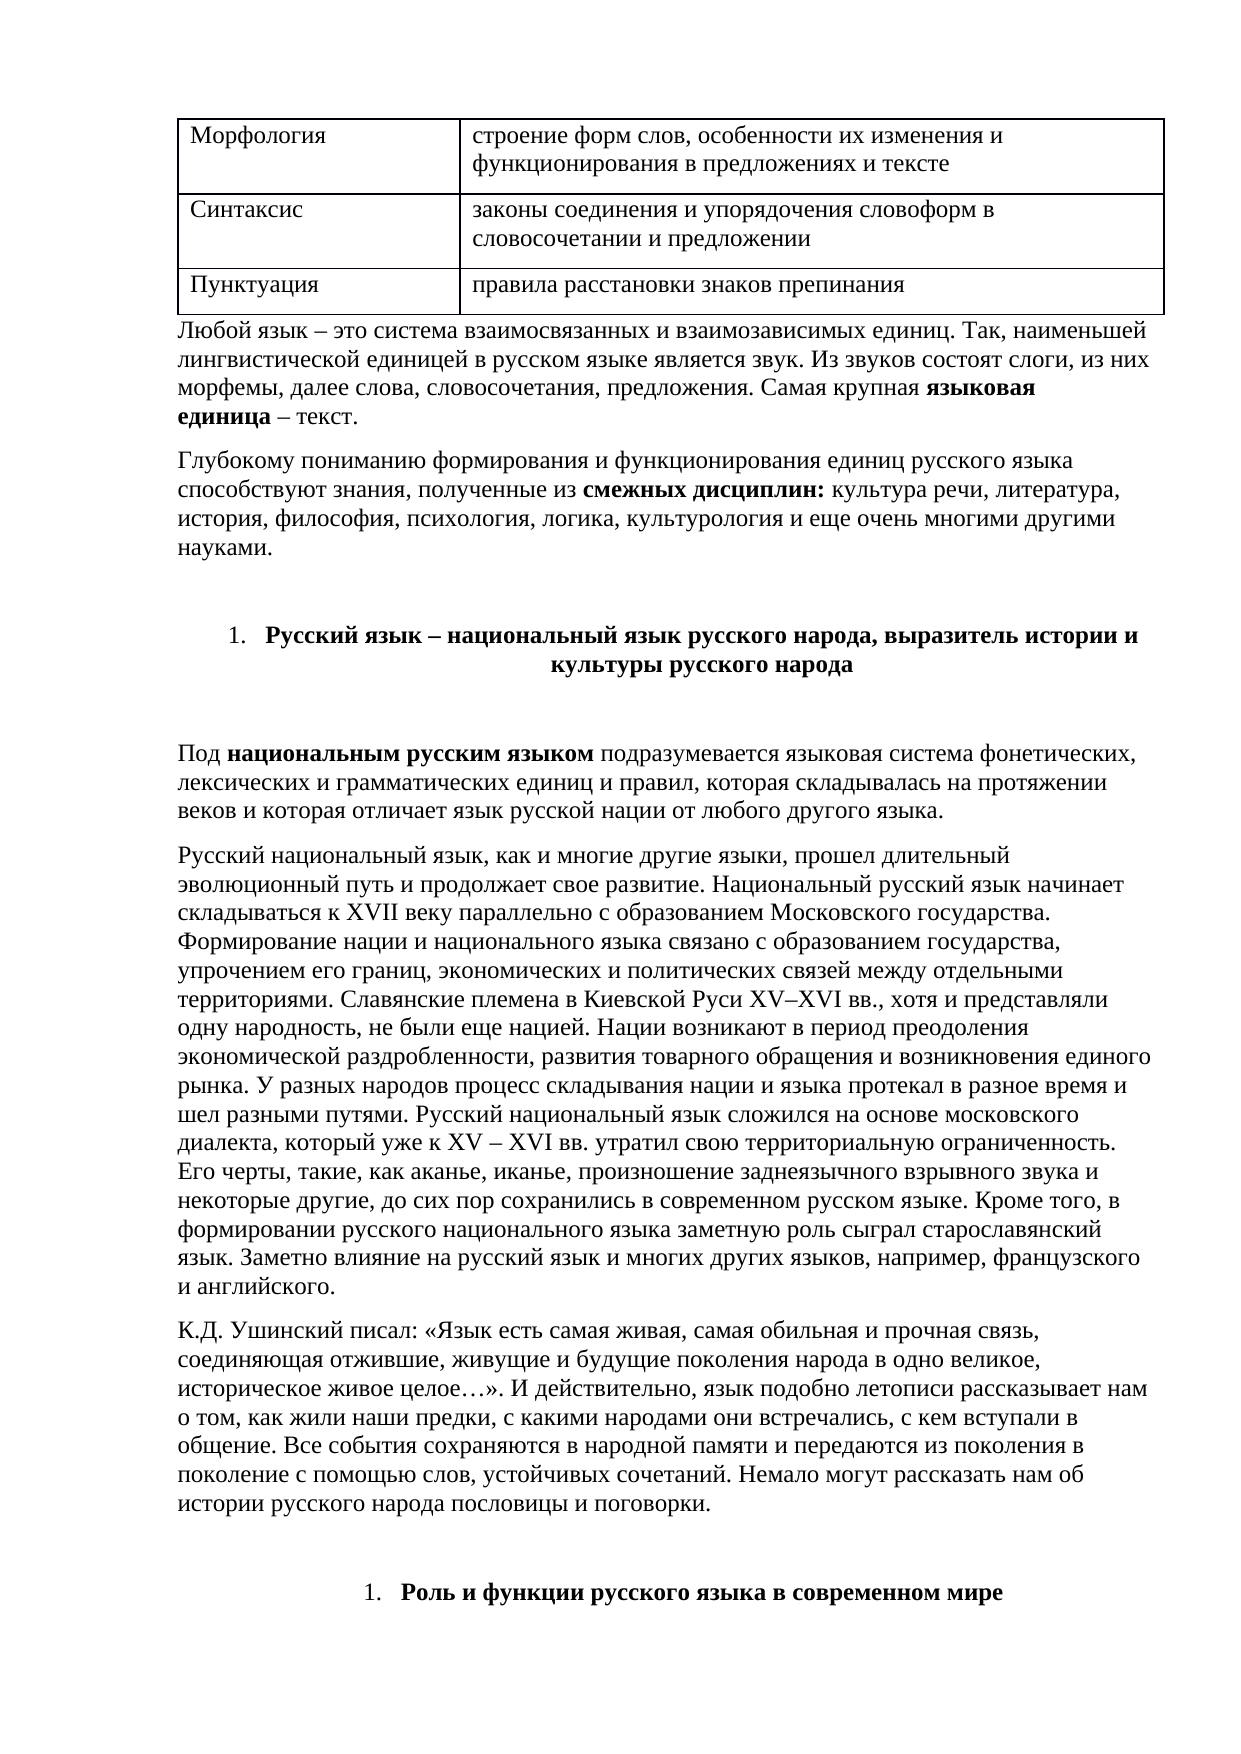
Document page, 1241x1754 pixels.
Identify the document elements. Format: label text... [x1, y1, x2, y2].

table_cell Синтаксис [179, 195, 459, 267]
text Любой язык – это система взаимосвязанных и взаимозависимых единиц. Так, наименьшей лингвистической единицей в русском языке является звук. Из звуков состоят слоги, из них морфемы, далее слова, словосочетания, предложения. Самая крупная языковая единица – текст. [177, 315, 1152, 430]
list Роль и функции русского языка в современном мире [215, 1577, 1152, 1606]
text Под национальным русским языком подразумевается языковая система фонетических, лексических и грамматических единиц и правил, которая складывалась на протяжении веков и которая отличает язык русской нации от любого другого языка. [177, 738, 1152, 824]
table_cell законы соединения и упорядочения словоформ в словосочетании и предложении [461, 195, 1163, 267]
table_cell правила расстановки знаков препинания [461, 269, 1163, 313]
text Глубокому пониманию формирования и функционирования единиц русского языка способствуют знания, полученные из смежных дисциплин: культура речи, литература, история, философия, психология, логика, культурология и еще очень многими другими науками. [177, 446, 1152, 561]
list Русский язык – национальный язык русского народа, выразитель истории и культуры русского народа [215, 621, 1152, 678]
table_cell Морфология [179, 120, 459, 193]
text Русский национальный язык, как и многие другие языки, прошел длительный эволюционный путь и продолжает свое развитие. Национальный русский язык начинает складываться к XVII веку параллельно с образованием Московского государства. Формирование нации и национального языка связано с образованием государства, упрочением его границ, экономических и политических связей между отдельными территориями. Славянские племена в Киевской Руси XV–XVI вв., хотя и представляли одну народность, не были еще нацией. Нации возникают в период преодоления экономической раздробленности, развития товарного обращения и возникновения единого рынка. У разных народов процесс складывания нации и языка протекал в разное время и шел разными путями. Русский национальный язык сложился на основе московского диалекта, который уже к XV – XVI вв. утратил свою территориальную ограниченность. Его черты, такие, как аканье, иканье, произношение заднеязычного взрывного звука и некоторые другие, до сих пор сохранились в современном русском языке. Кроме того, в формировании русского национального языка заметную роль сыграл старославянский язык. Заметно влияние на русский язык и многих других языков, например, французского и английского. [177, 840, 1152, 1300]
table_cell Пунктуация [179, 269, 459, 313]
text К.Д. Ушинский писал: «Язык есть самая живая, самая обильная и прочная связь, соединяющая отжившие, живущие и будущие поколения народа в одно великое, историческое живое целое…». И действительно, язык подобно летописи рассказывает нам о том, как жили наши предки, с какими народами они встречались, с кем вступали в общение. Все события сохраняются в народной памяти и передаются из поколения в поколение с помощью слов, устойчивых сочетаний. Немало могут рассказать нам об истории русского народа пословицы и поговорки. [177, 1316, 1152, 1517]
table_cell строение форм слов, особенности их изменения и функционирования в предложениях и тексте [461, 120, 1163, 193]
